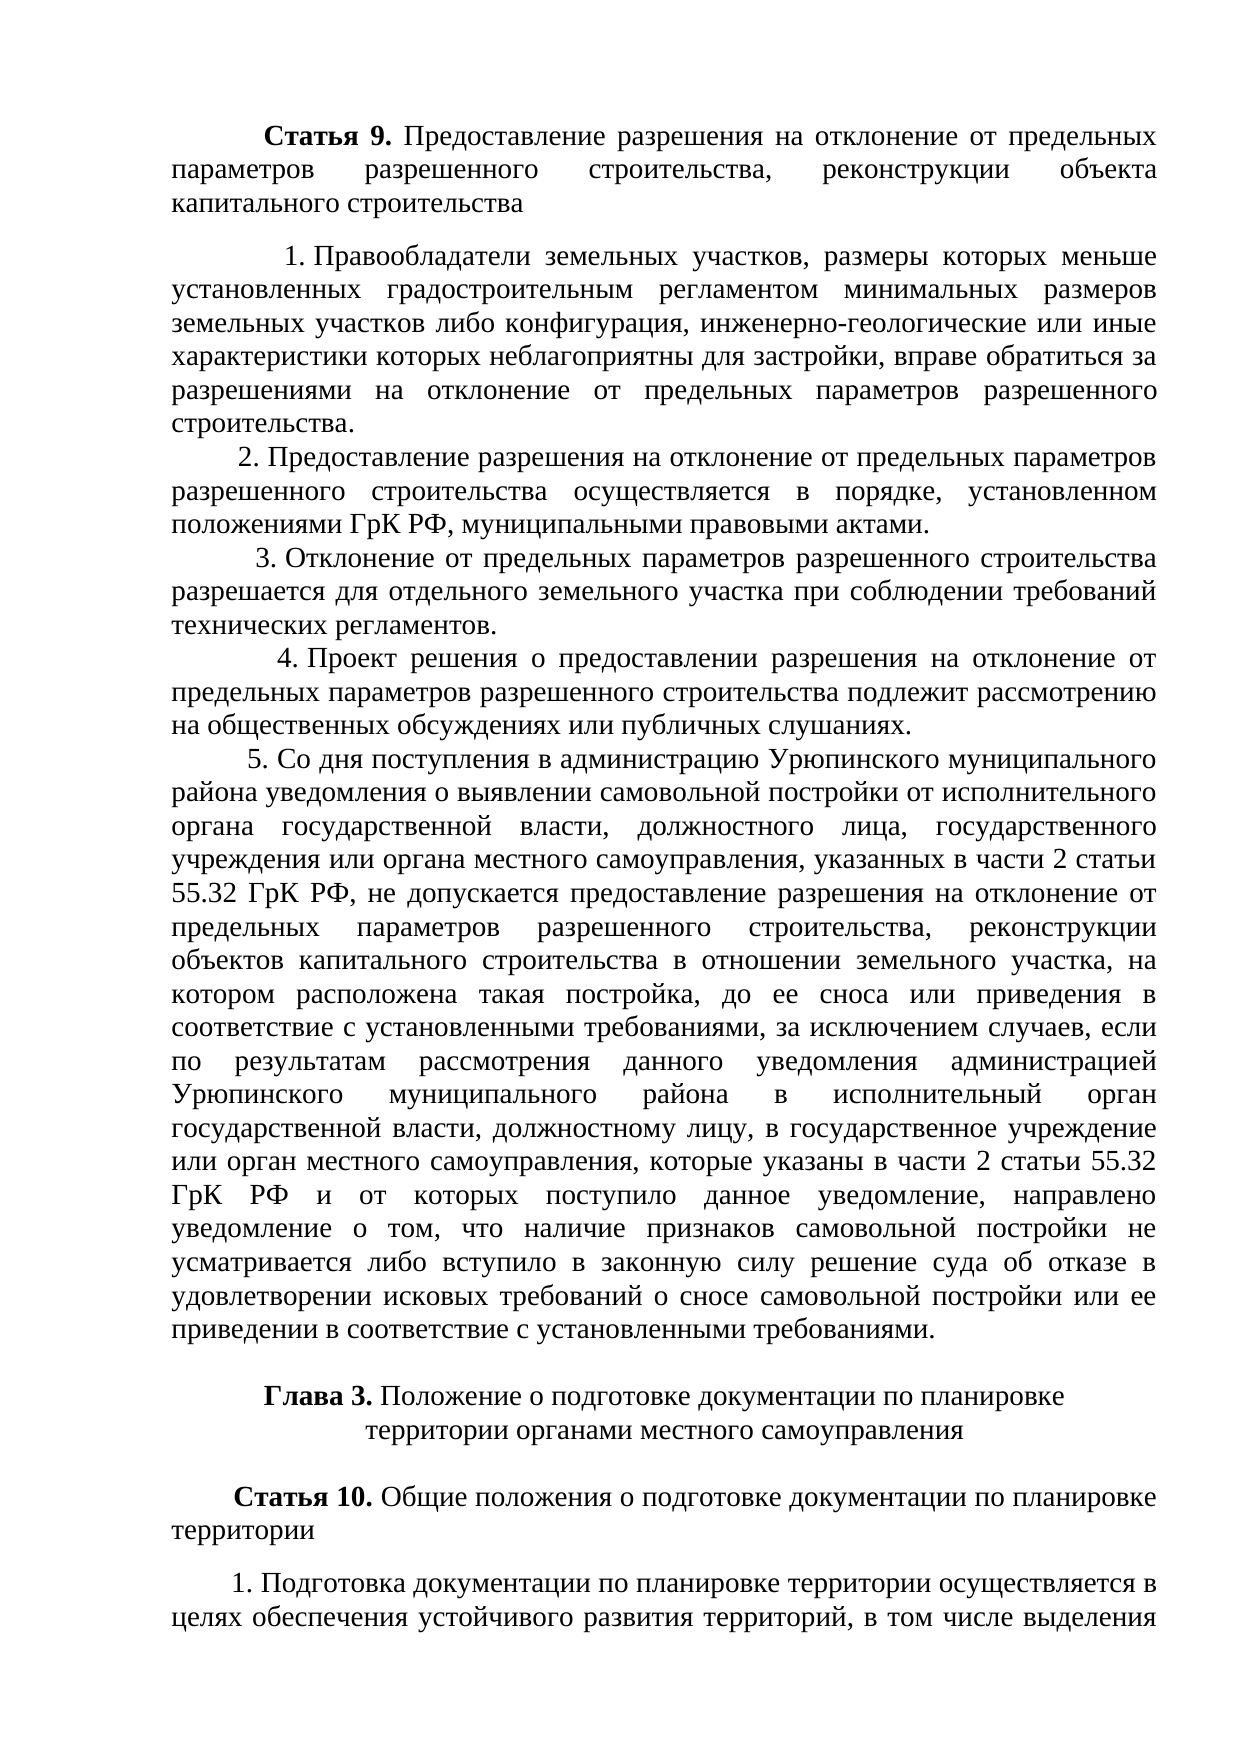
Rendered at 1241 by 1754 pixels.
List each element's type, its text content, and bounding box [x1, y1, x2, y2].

text Статья 10. Общие положения о подготовке документации по планировке территории [171, 1479, 1158, 1546]
text территории органами местного самоуправления [171, 1412, 1158, 1445]
text Статья 9. Предоставление разрешения на отклонение от предельных параметров разрешенного строительства, реконструкции объекта капитального строительства [171, 118, 1158, 219]
text Глава 3. Положение о подготовке документации по планировке [171, 1378, 1158, 1412]
text 1. Правообладатели земельных участков, размеры которых меньше установленных градостроительным регламентом минимальных размеров земельных участков либо конфигурация, инженерно-геологические или иные характеристики которых неблагоприятны для застройки, вправе обратиться за разрешениями на отклонение от предельных параметров разрешенного строительства. [171, 238, 1158, 439]
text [171, 1565, 1158, 1632]
text 4. Проект решения о предоставлении разрешения на отклонение от предельных параметров разрешенного строительства подлежит рассмотрению на общественных обсуждениях или публичных слушаниях. [171, 640, 1158, 741]
text 2. Предоставление разрешения на отклонение от предельных параметров разрешенного строительства осуществляется в порядке, установленном положениями ГрК РФ, муниципальными правовыми актами. [171, 439, 1158, 540]
text 5. Со дня поступления в администрацию Урюпинского муниципального района уведомления о выявлении самовольной постройки от исполнительного органа государственной власти, должностного лица, государственного учреждения или органа местного самоуправления, указанных в части 2 статьи 55.32 ГрК РФ, не допускается предоставление разрешения на отклонение от предельных параметров разрешенного строительства, реконструкции объектов капитального строительства в отношении земельного участка, на котором расположена такая постройка, до ее сноса или приведения в соответствие с установленными требованиями, за исключением случаев, если по результатам рассмотрения данного уведомления администрацией Урюпинского муниципального района в исполнительный орган государственной власти, должностному лицу, в государственное учреждение или орган местного самоуправления, которые указаны в части 2 статьи 55.32 ГрК РФ и от которых поступило данное уведомление, направлено уведомление о том, что наличие признаков самовольной постройки не усматривается либо вступило в законную силу решение суда об отказе в удовлетворении исковых требований о сносе самовольной постройки или ее приведении в соответствие с установленными требованиями. [171, 741, 1158, 1345]
text 3. Отклонение от предельных параметров разрешенного строительства разрешается для отдельного земельного участка при соблюдении требований технических регламентов. [171, 540, 1158, 640]
